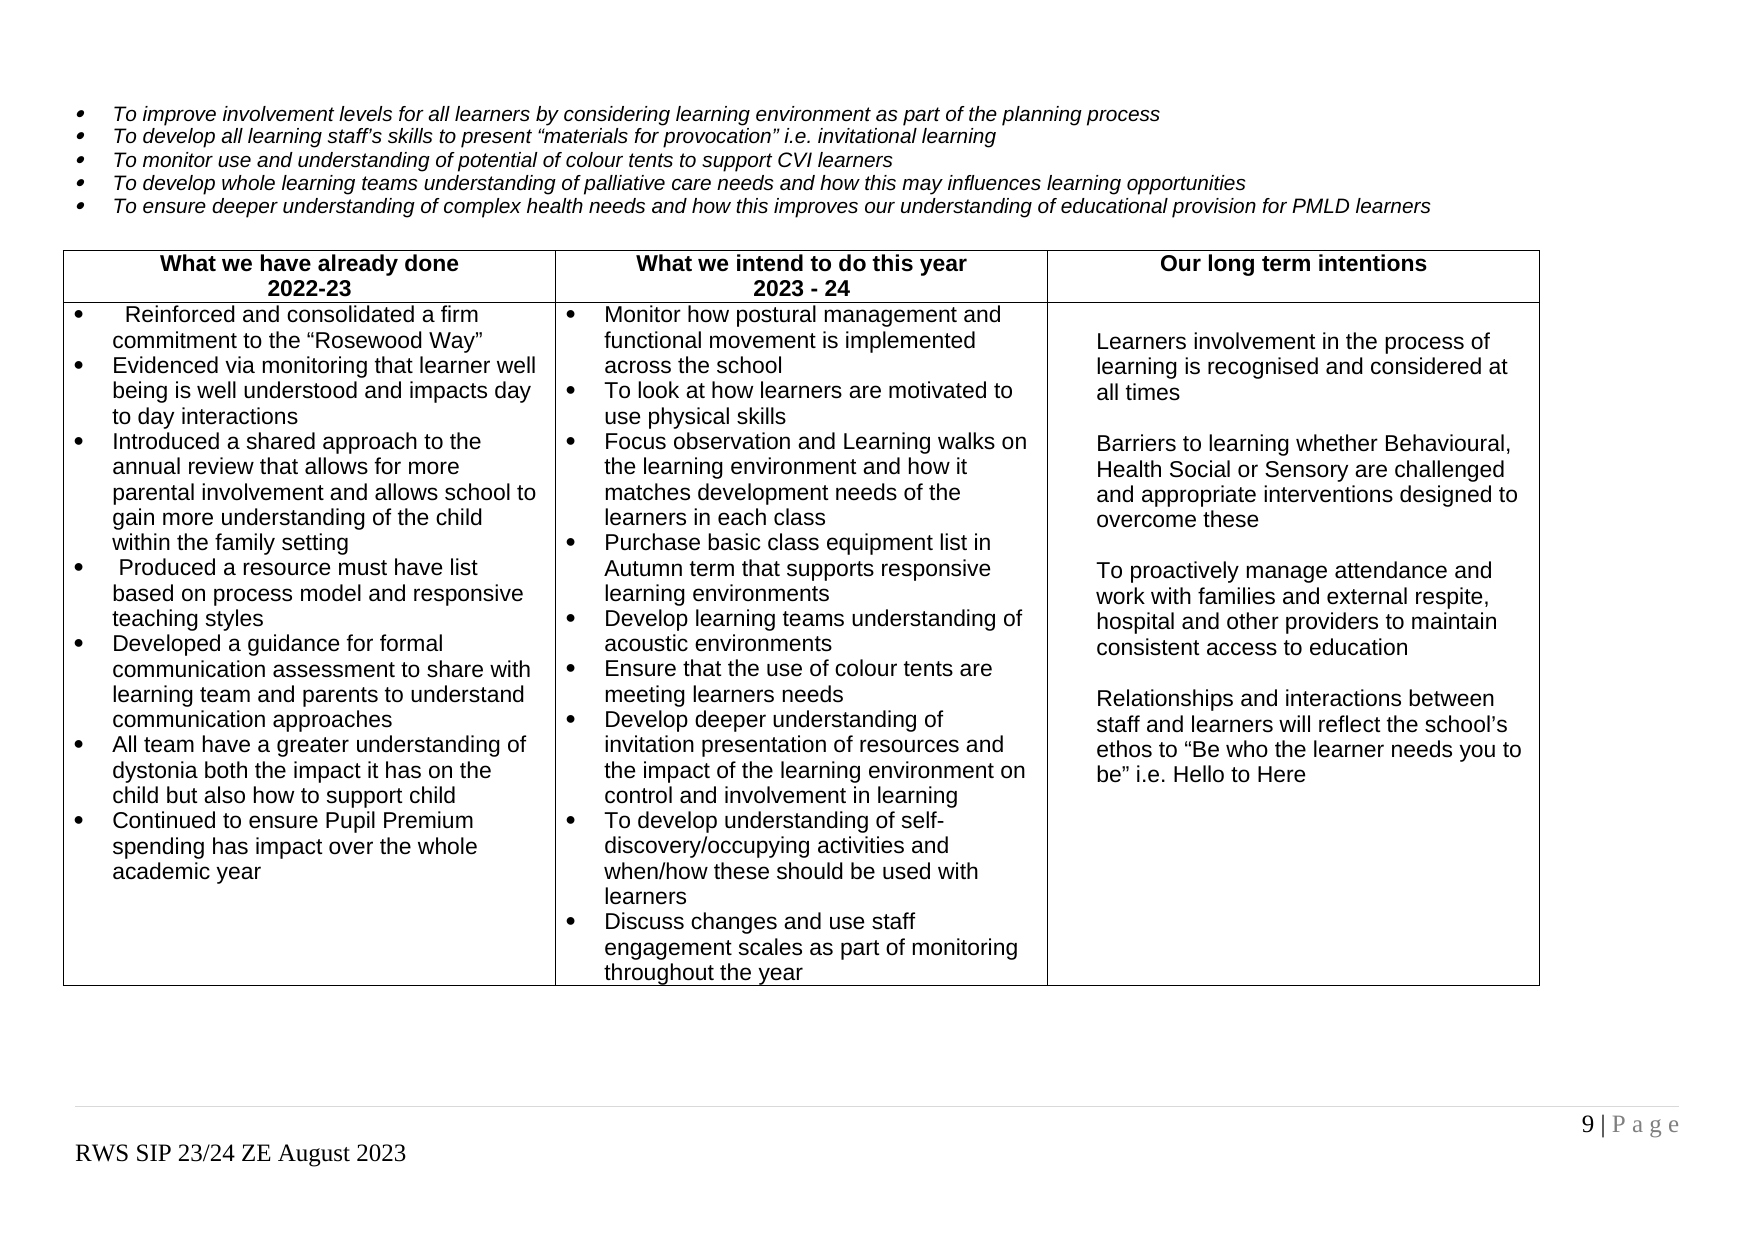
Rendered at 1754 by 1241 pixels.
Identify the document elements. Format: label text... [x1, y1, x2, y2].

table_header Our long term intentions [1048, 251, 1539, 302]
table_cell Learners involvement in the process of learning is recognised and considered at all times Barriers to learning whether Behavioural, Health Social or Sensory are challenged and appropriate interventions designed to overcome these To proactively manage attendance and work with families and external respite, hospital and other providers to maintain consistent access to education Relationships and interactions between staff and learners will reflect the school’s ethos to “Be who the learner needs you to be” i.e. Hello to Here [1048, 303, 1539, 985]
table_header What we have already done 2022-23 [64, 251, 555, 302]
table_cell Monitor how postural management and functional movement is implemented across the school To look at how learners are motivated to use physical skills Focus observation and Learning walks on the learning environment and how it matches development needs of the learners in each class Purchase basic class equipment list in Autumn term that supports responsive learning environments Develop learning teams understanding of acoustic environments Ensure that the use of colour tents are meeting learners needs Develop deeper understanding of invitation presentation of resources and the impact of the learning environment on control and involvement in learning To develop understanding of self-discovery/occupying activities and when/how these should be used with learners Discuss changes and use staff engagement scales as part of monitoring throughout the year [556, 303, 1047, 985]
list To ensure deeper understanding of complex health needs and how this improves our understanding of educational provision for PMLD learners [75, 195, 1679, 218]
list To improve involvement levels for all learners by considering learning environment as part of the planning process [75, 103, 1679, 126]
list To develop all learning staff’s skills to present “materials for provocation” i.e. invitational learning [75, 126, 1679, 149]
table_cell Reinforced and consolidated a firm commitment to the “Rosewood Way” Evidenced via monitoring that learner well being is well understood and impacts day to day interactions Introduced a shared approach to the annual review that allows for more parental involvement and allows school to gain more understanding of the child within the family setting Produced a resource must have list based on process model and responsive teaching styles Developed a guidance for formal communication assessment to share with learning team and parents to understand communication approaches All team have a greater understanding of dystonia both the impact it has on the child but also how to support child Continued to ensure Pupil Premium spending has impact over the whole academic year [64, 303, 555, 985]
table_header What we intend to do this year 2023 - 24 [556, 251, 1047, 302]
list To monitor use and understanding of potential of colour tents to support CVI learners [75, 149, 1679, 172]
list To develop whole learning teams understanding of palliative care needs and how this may influences learning opportunities [75, 172, 1679, 195]
